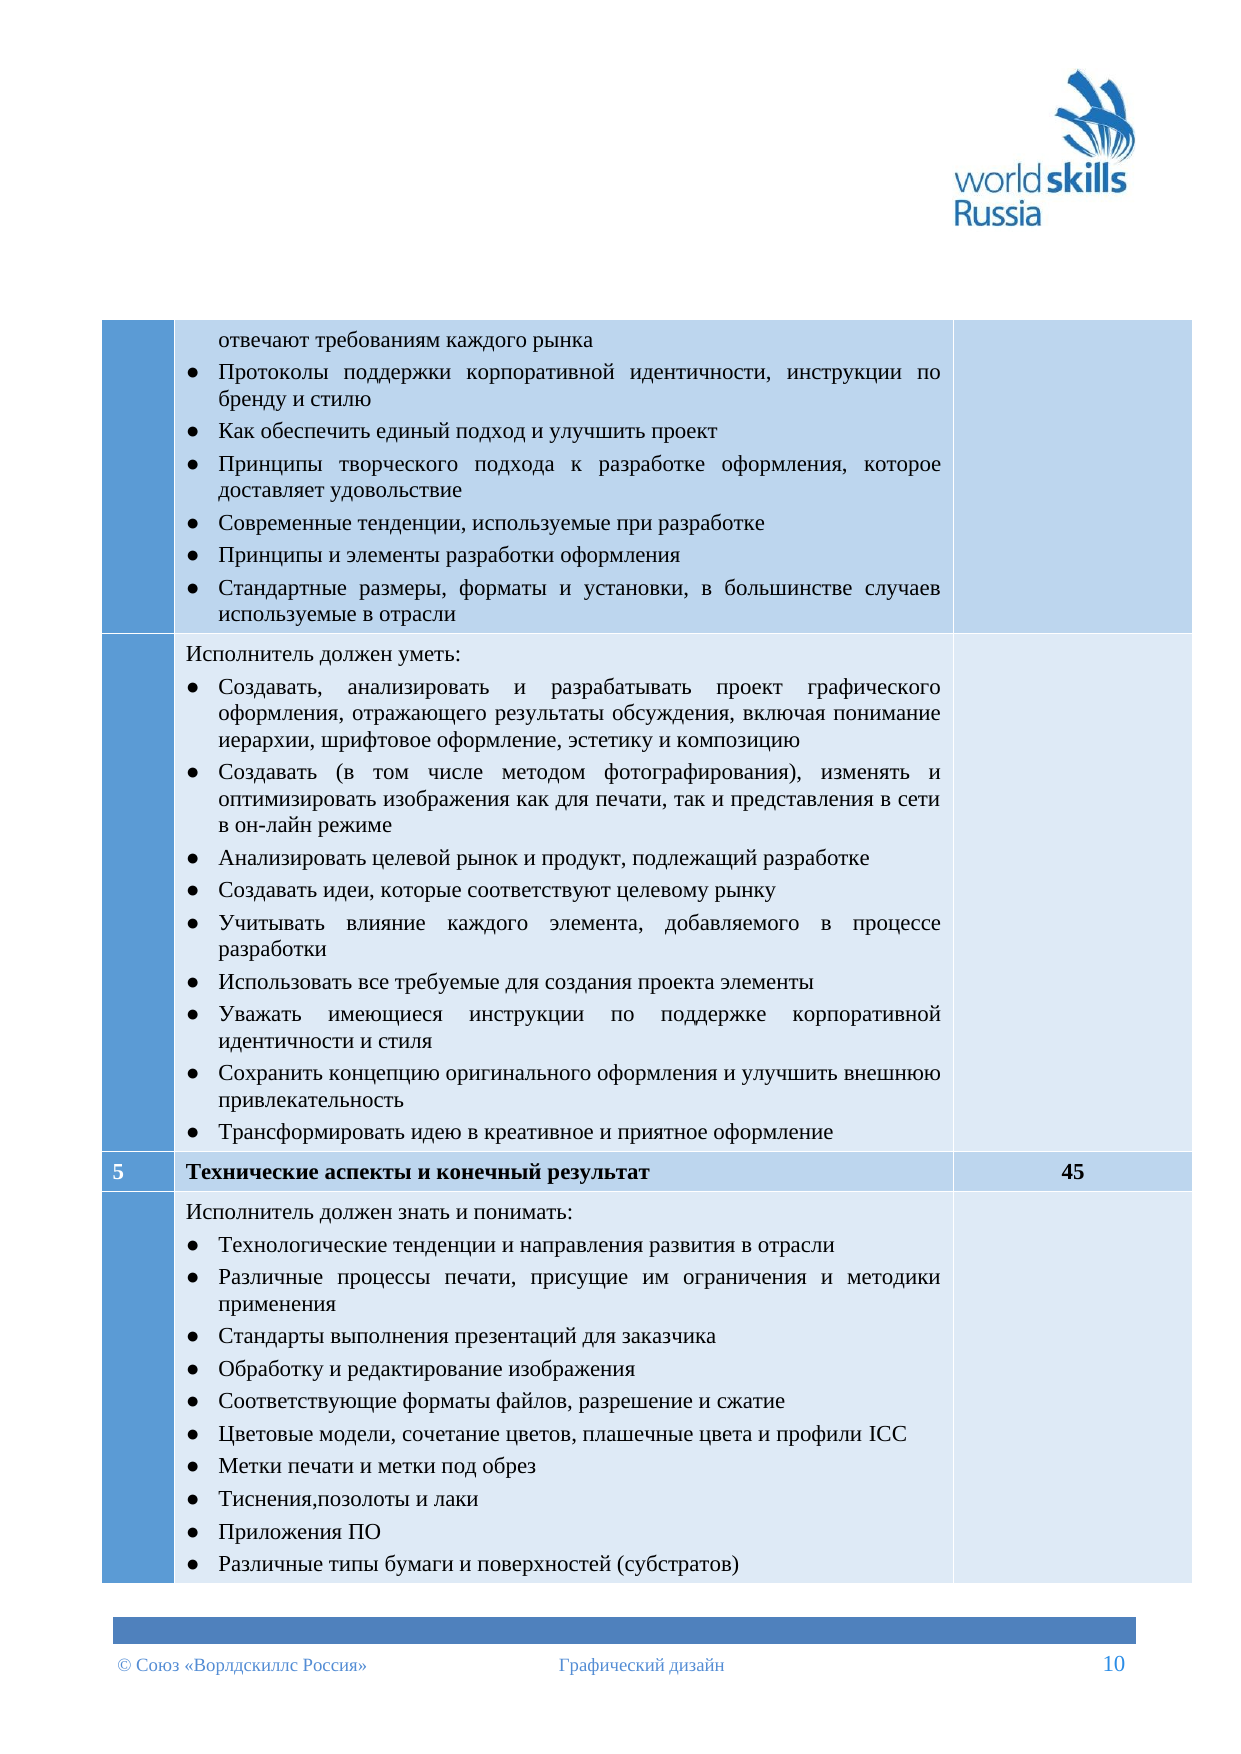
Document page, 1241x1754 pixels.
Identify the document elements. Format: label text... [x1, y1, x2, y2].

table_cell [102, 1192, 174, 1583]
picture [952, 68, 1136, 232]
table_cell [102, 320, 174, 633]
table_cell 5 [102, 1152, 174, 1191]
table_cell [954, 1192, 1192, 1583]
table_cell [954, 320, 1192, 633]
table_cell [102, 634, 174, 1151]
table_cell Исполнитель должен уметь: ● Создавать, анализировать и разрабатывать проект графического оформления, отражающего результаты обсуждения, включая понимание иерархии, шрифтовое оформление, эстетику и композицию ● Создавать (в том числе методом фотографирования), изменять и оптимизировать изображения как для печати, так и представления в сети в он-лайн режиме ● Анализировать целевой рынок и продукт, подлежащий разработке ● Создавать идеи, которые соответствуют целевому рынку ● Учитывать влияние каждого элемента, добавляемого в процессе разработки ● Использовать все требуемые для создания проекта элементы ● Уважать имеющиеся инструкции по поддержке корпоративной идентичности и стиля ● Сохранить концепцию оригинального оформления и улучшить внешнюю привлекательность ● Трансформировать идею в креативное и приятное оформление [175, 634, 953, 1151]
table_cell Исполнитель должен знать и понимать: ● Технологические тенденции и направления развития в отрасли ● Различные процессы печати, присущие им ограничения и методики применения ● Стандарты выполнения презентаций для заказчика ● Обработку и редактирование изображения ● Соответствующие форматы файлов, разрешение и сжатие ● Цветовые модели, сочетание цветов, плашечные цвета и профили ICC ● Метки печати и метки под обрез ● Тиснения,позолоты и лаки ● Приложения ПО ● Различные типы бумаги и поверхностей (субстратов) [175, 1192, 953, 1583]
table_cell Технические аспекты и конечный результат [175, 1152, 953, 1191]
table_cell 45 [954, 1152, 1192, 1191]
table_cell [954, 634, 1192, 1151]
